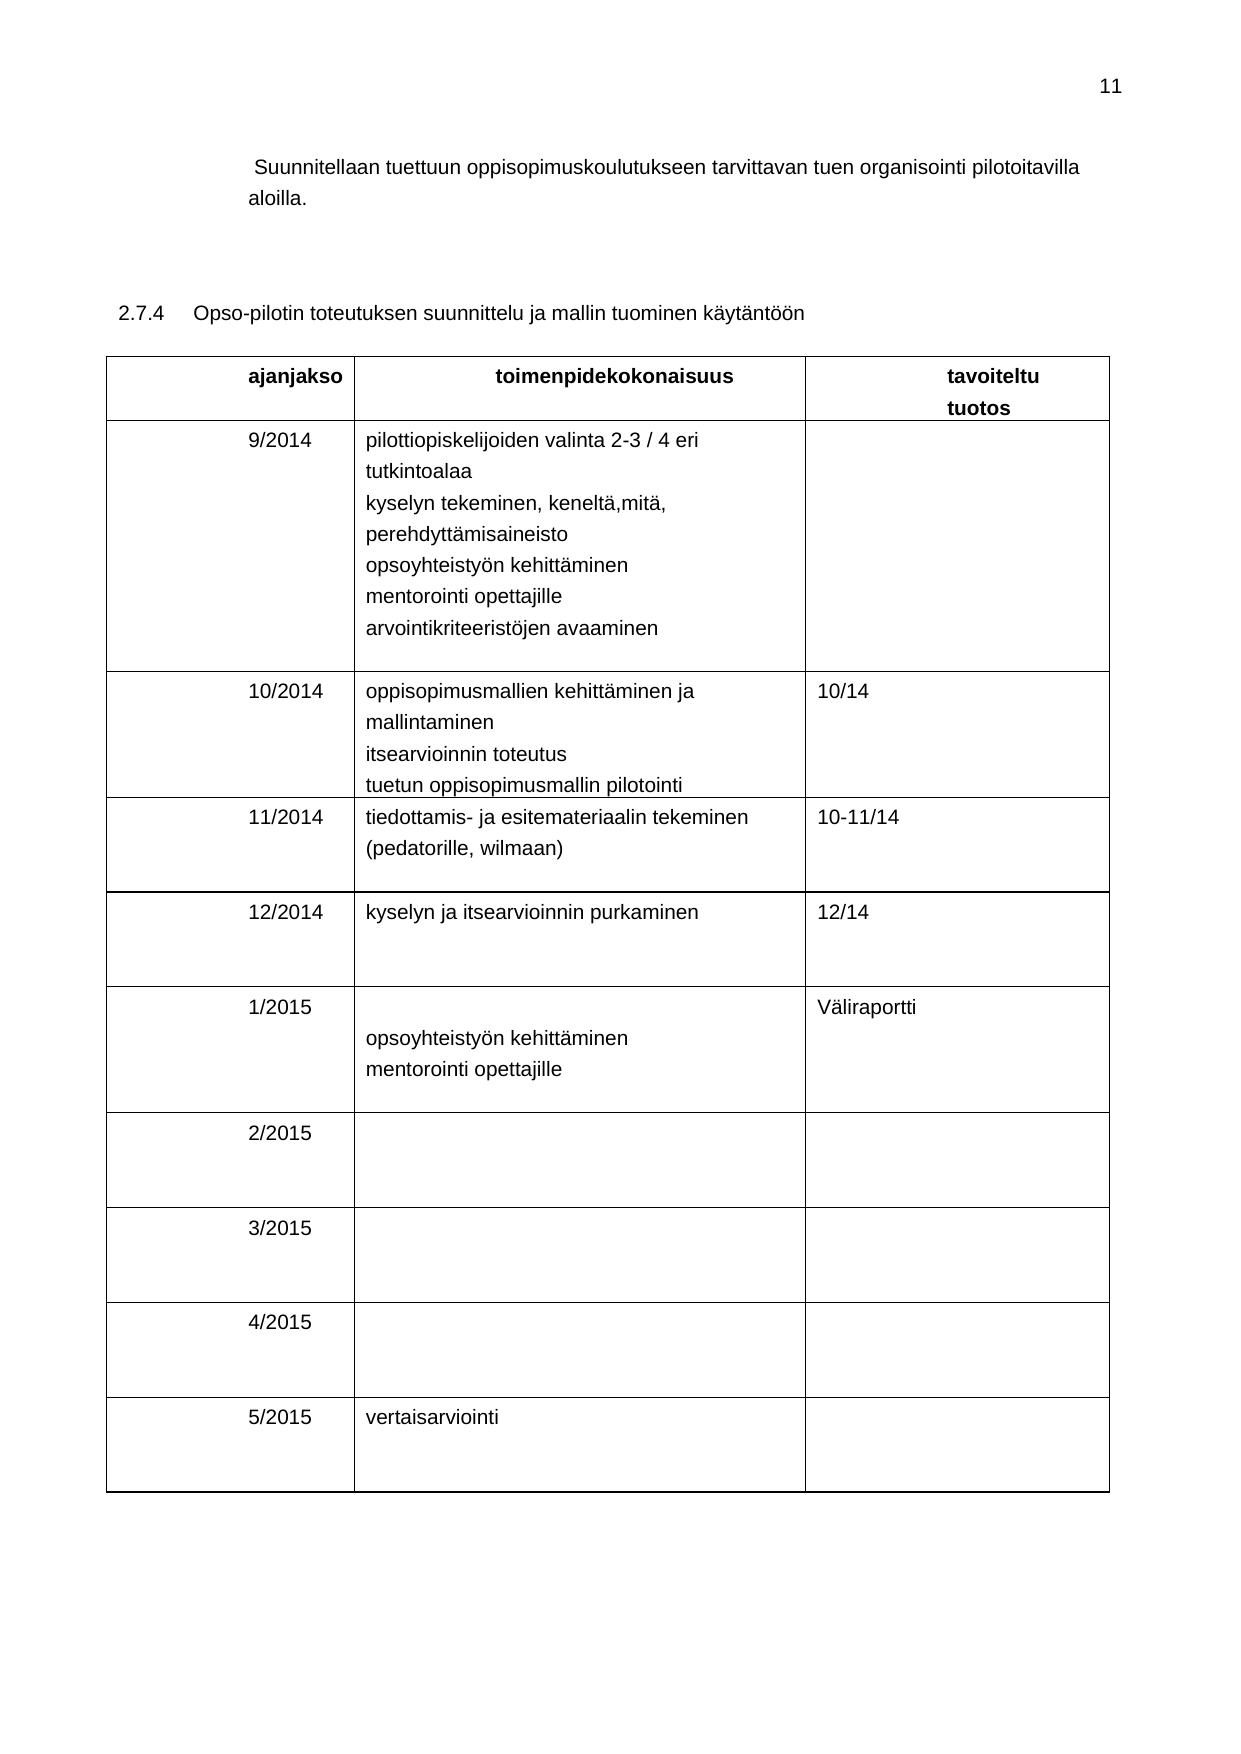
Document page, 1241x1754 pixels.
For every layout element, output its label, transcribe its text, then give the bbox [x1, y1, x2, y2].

table_cell 10/14 [806, 672, 1109, 797]
table_cell 2/2015 [107, 1113, 354, 1207]
table_cell pilottiopiskelijoiden valinta 2-3 / 4 eri tutkintoalaa kyselyn tekeminen, keneltä,mitä, perehdyttämisaineisto opsoyhteistyön kehittäminen mentorointi opettajille arvointikriteeristöjen avaaminen [355, 421, 805, 671]
table_cell kyselyn ja itsearvioinnin purkaminen [355, 893, 805, 986]
table_cell 10/2014 [107, 672, 354, 797]
table_cell oppisopimusmallien kehittäminen ja mallintaminen itsearvioinnin toteutus tuetun oppisopimusmallin pilotointi [355, 672, 805, 797]
table_cell [355, 1303, 805, 1397]
table_cell vertaisarviointi [355, 1398, 805, 1491]
table_cell [355, 1208, 805, 1302]
table_cell [806, 421, 1109, 671]
subtitle Opso-pilotin toteutuksen suunnittelu ja mallin tuominen käytäntöön [118, 293, 1122, 325]
table_cell 5/2015 [107, 1398, 354, 1491]
table_header tavoiteltu tuotos [806, 357, 1109, 419]
table_cell tiedottamis- ja esitemateriaalin tekeminen (pedatorille, wilmaan) [355, 798, 805, 891]
table_cell 1/2015 [107, 987, 354, 1112]
table_cell [806, 1113, 1109, 1207]
table_cell opsoyhteistyön kehittäminen mentorointi opettajille [355, 987, 805, 1112]
table_cell 3/2015 [107, 1208, 354, 1302]
table_cell [806, 1303, 1109, 1397]
table_header toimenpidekokonaisuus [355, 357, 805, 419]
table_cell [355, 1113, 805, 1207]
table_cell 12/14 [806, 893, 1109, 986]
table_header ajanjakso [107, 357, 354, 419]
text Suunnitellaan tuettuun oppisopimuskoulutukseen tarvittavan tuen organisointi pilotoitavilla aloilla. [248, 148, 1122, 210]
table_cell 12/2014 [107, 893, 354, 986]
table_cell 9/2014 [107, 421, 354, 671]
table_cell Väliraportti [806, 987, 1109, 1112]
table_cell [806, 1398, 1109, 1491]
table_cell 4/2015 [107, 1303, 354, 1397]
table_cell 10-11/14 [806, 798, 1109, 891]
table_cell [806, 1208, 1109, 1302]
table_cell 11/2014 [107, 798, 354, 891]
